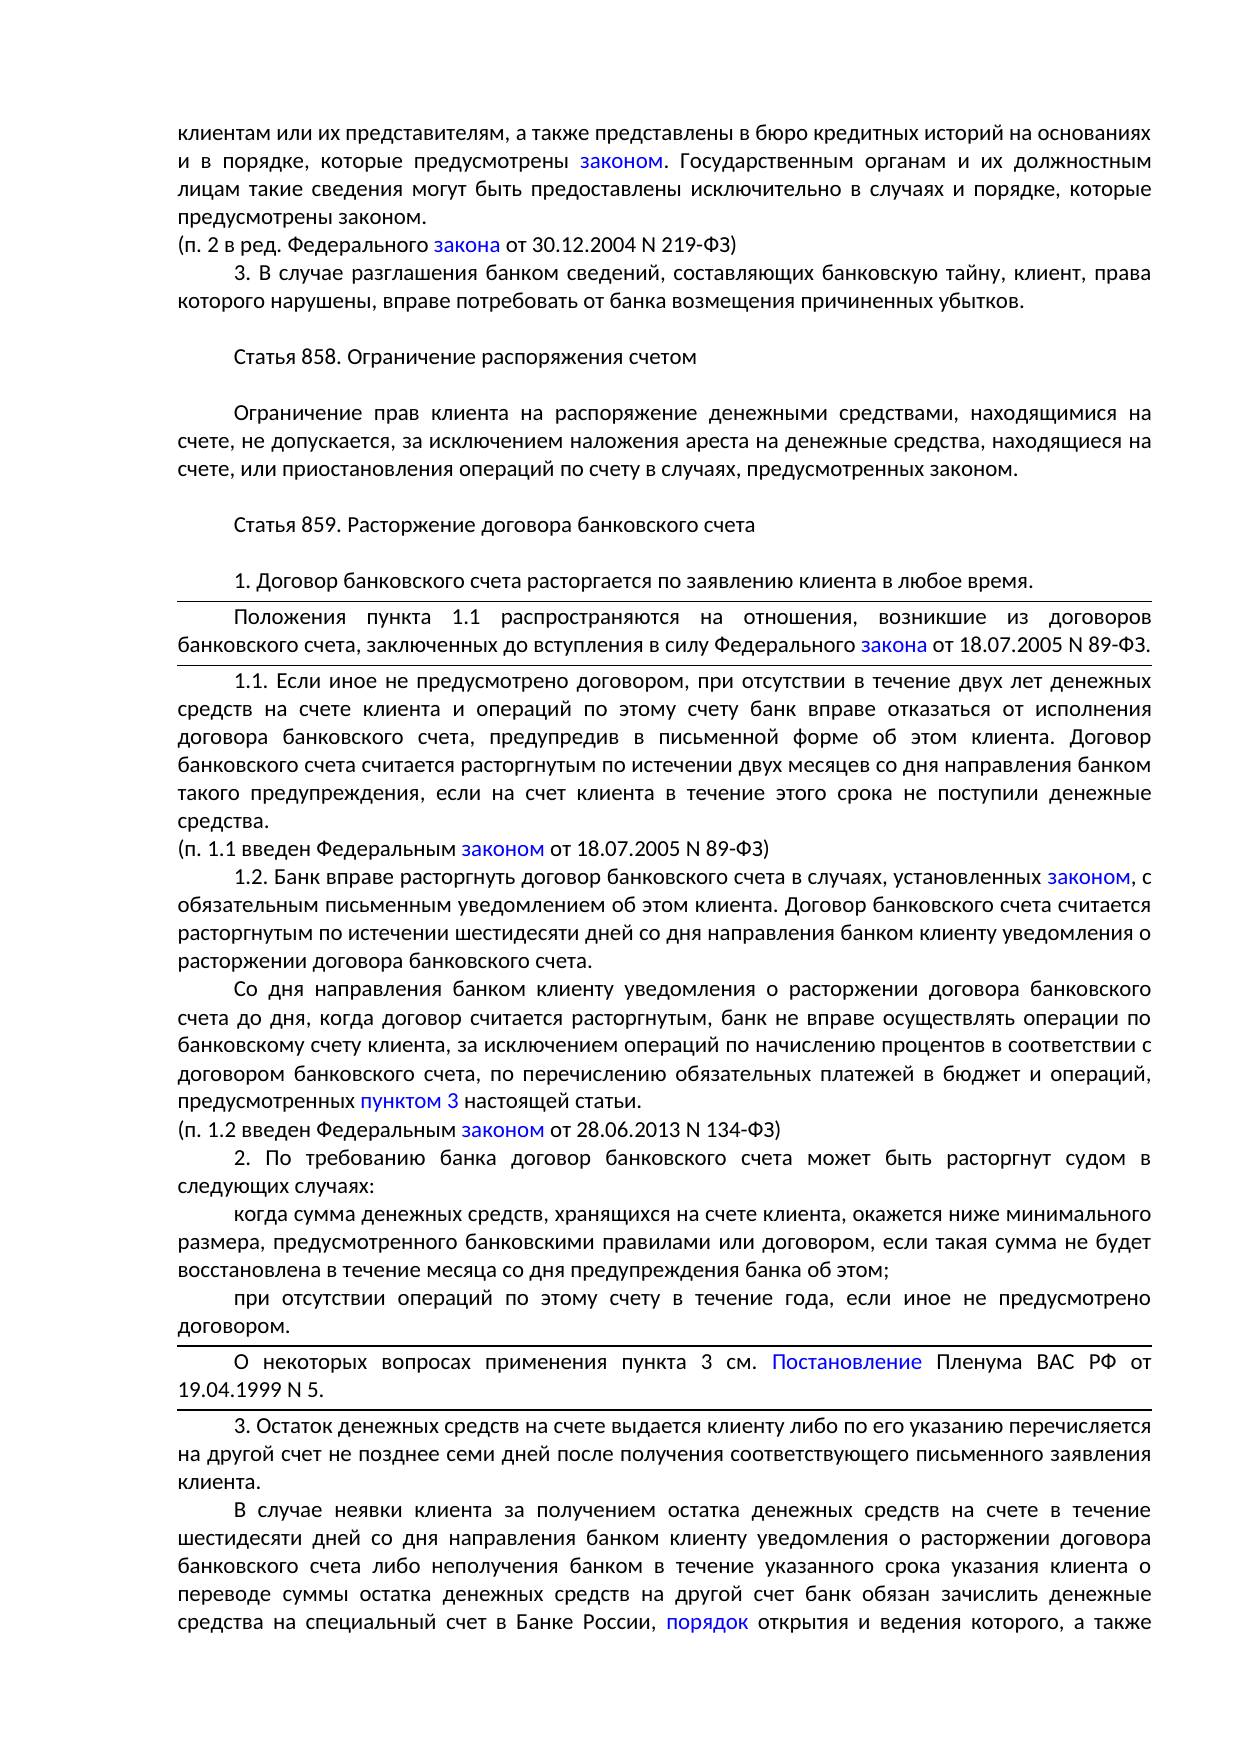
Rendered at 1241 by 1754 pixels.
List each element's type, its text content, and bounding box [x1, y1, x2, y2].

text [177, 118, 1152, 230]
text Положения пункта 1.1 распространяются на отношения, возникшие из договоров банковского счета, заключенных до вступления в силу Федерального закона от 18.07.2005 N 89-ФЗ. [177, 602, 1152, 658]
text при отсутствии операций по этому счету в течение года, если иное не предусмотрено договором. [177, 1283, 1152, 1339]
text 1.1. Если иное не предусмотрено договором, при отсутствии в течение двух лет денежных средств на счете клиента и операций по этому счету банк вправе отказаться от исполнения договора банковского счета, предупредив в письменной форме об этом клиента. Договор банковского счета считается расторгнутым по истечении двух месяцев со дня направления банком такого предупреждения, если на счет клиента в течение этого срока не поступили денежные средства. [177, 666, 1152, 834]
text (п. 2 в ред. Федерального закона от 30.12.2004 N 219-ФЗ) [177, 230, 1152, 258]
text когда сумма денежных средств, хранящихся на счете клиента, окажется ниже минимального размера, предусмотренного банковскими правилами или договором, если такая сумма не будет восстановлена в течение месяца со дня предупреждения банка об этом; [177, 1199, 1152, 1283]
text Ограничение прав клиента на распоряжение денежными средствами, находящимися на счете, не допускается, за исключением наложения ареста на денежные средства, находящиеся на счете, или приостановления операций по счету в случаях, предусмотренных законом. [177, 398, 1152, 482]
text (п. 1.1 введен Федеральным законом от 18.07.2005 N 89-ФЗ) [177, 834, 1152, 862]
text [177, 1495, 1152, 1635]
text Статья 858. Ограничение распоряжения счетом [177, 342, 1152, 370]
text (п. 1.2 введен Федеральным законом от 28.06.2013 N 134-ФЗ) [177, 1115, 1152, 1143]
text 1. Договор банковского счета расторгается по заявлению клиента в любое время. [177, 566, 1152, 594]
text О некоторых вопросах применения пункта 3 см. Постановление Пленума ВАС РФ от 19.04.1999 N 5. [177, 1347, 1152, 1403]
text Со дня направления банком клиенту уведомления о расторжении договора банковского счета до дня, когда договор считается расторгнутым, банк не вправе осуществлять операции по банковскому счету клиента, за исключением операций по начислению процентов в соответствии с договором банковского счета, по перечислению обязательных платежей в бюджет и операций, предусмотренных пунктом 3 настоящей статьи. [177, 974, 1152, 1115]
text 3. В случае разглашения банком сведений, составляющих банковскую тайну, клиент, права которого нарушены, вправе потребовать от банка возмещения причиненных убытков. [177, 258, 1152, 314]
text 2. По требованию банка договор банковского счета может быть расторгнут судом в следующих случаях: [177, 1143, 1152, 1199]
text Статья 859. Расторжение договора банковского счета [177, 510, 1152, 538]
text 1.2. Банк вправе расторгнуть договор банковского счета в случаях, установленных законом, с обязательным письменным уведомлением об этом клиента. Договор банковского счета считается расторгнутым по истечении шестидесяти дней со дня направления банком клиенту уведомления о расторжении договора банковского счета. [177, 862, 1152, 974]
text 3. Остаток денежных средств на счете выдается клиенту либо по его указанию перечисляется на другой счет не позднее семи дней после получения соответствующего письменного заявления клиента. [177, 1411, 1152, 1495]
